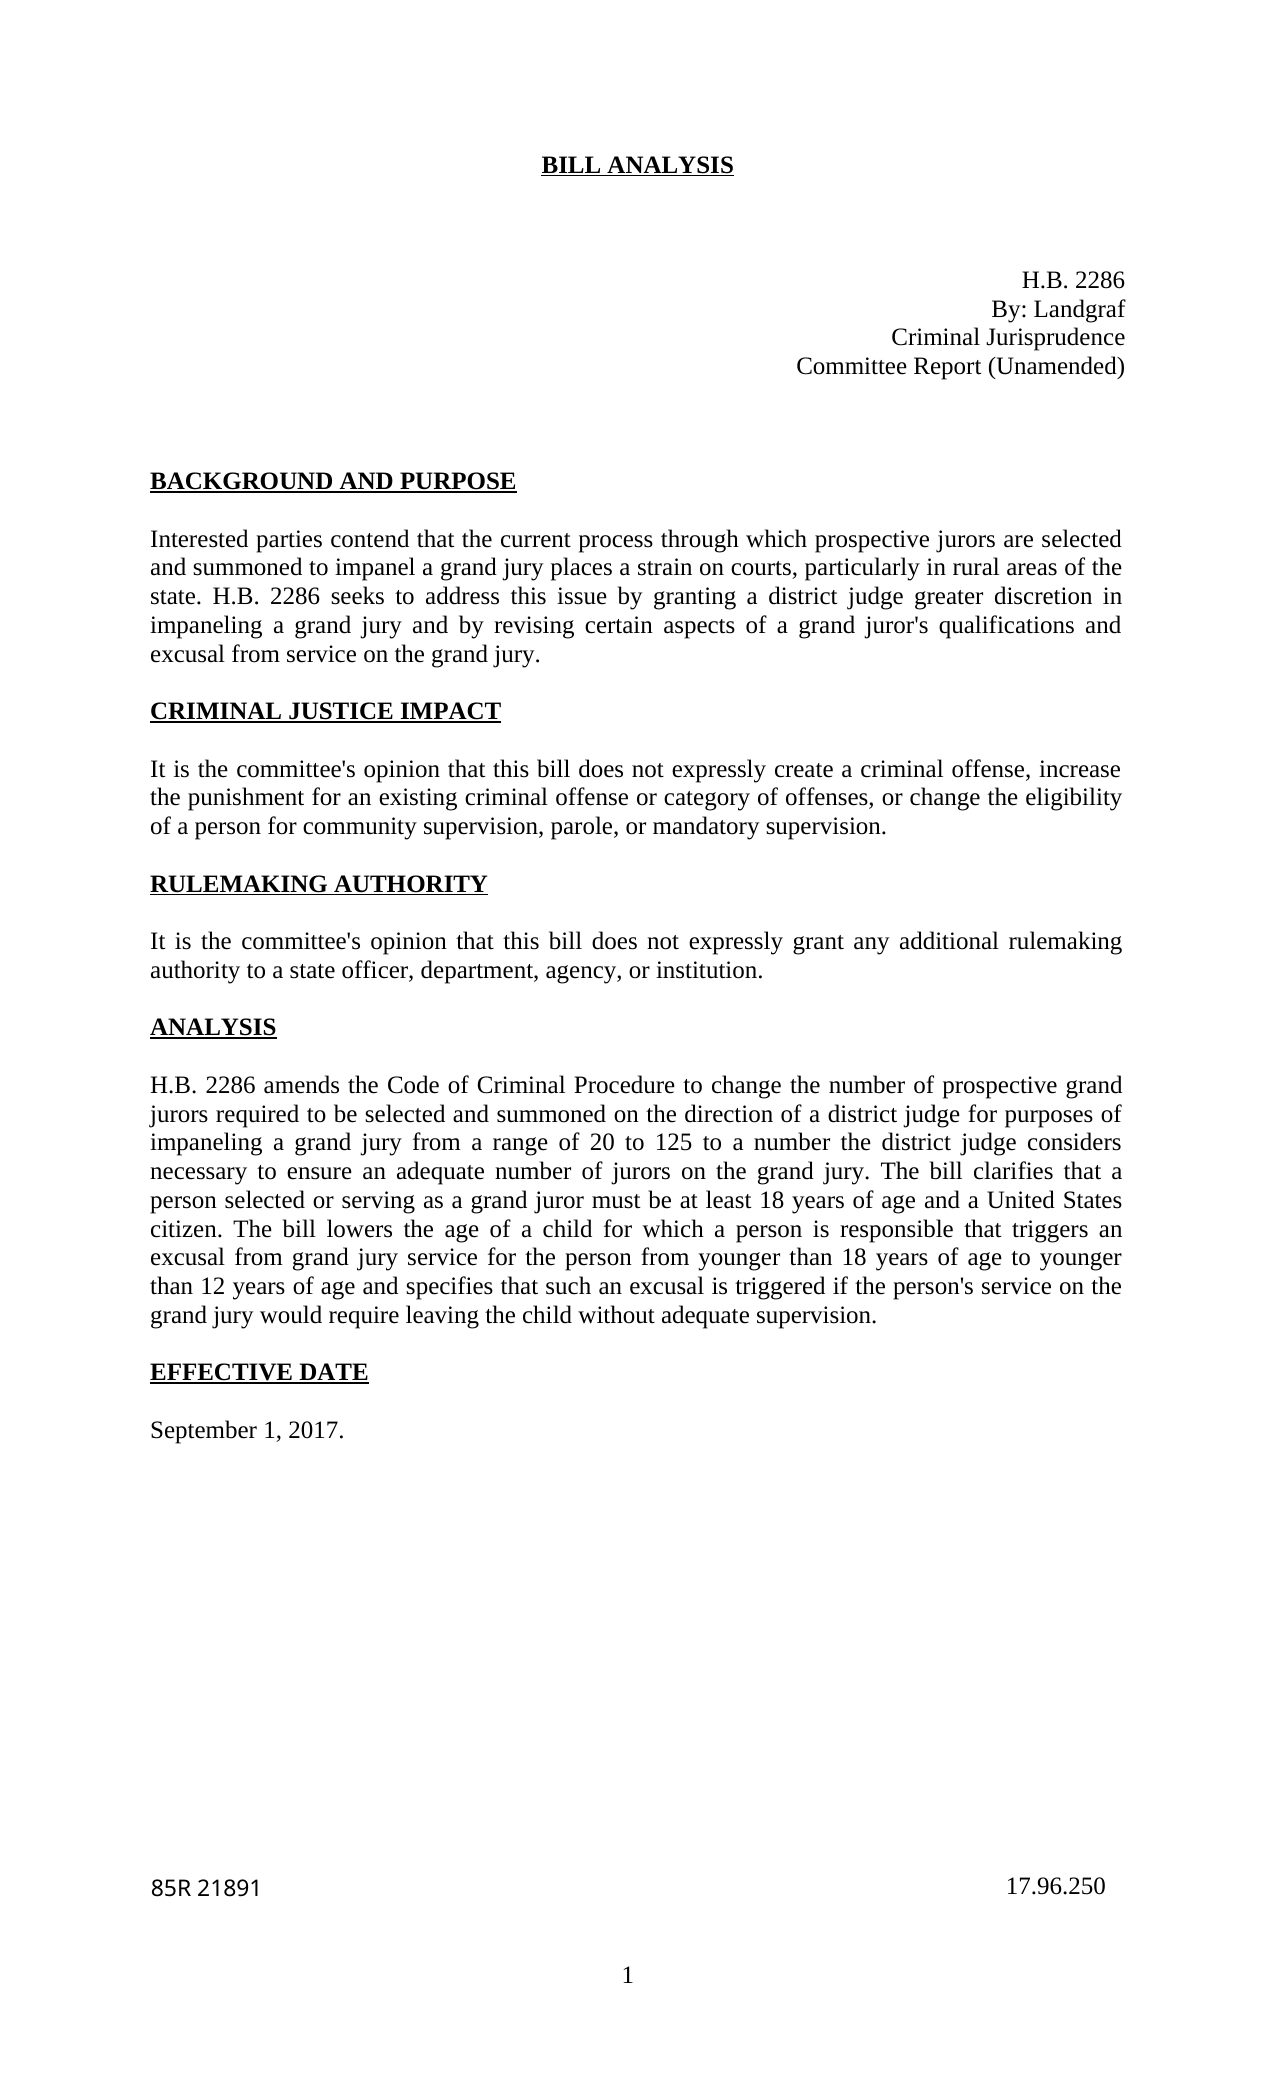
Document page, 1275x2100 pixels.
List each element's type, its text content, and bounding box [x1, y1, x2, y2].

table_cell Criminal Jurisprudence [139, 323, 1136, 351]
table_cell RULEMAKING AUTHORITY It is the committee's opinion that this bill does not expressly grant any additional rulemaking authority to a state officer, department, agency, or institution. [138, 869, 1136, 1012]
table_header BILL ANALYSIS [139, 150, 1136, 179]
table_cell By: Landgraf [139, 294, 1136, 322]
table_header BACKGROUND AND PURPOSE Interested parties contend that the current process through which prospective jurors are selected and summoned to impanel a grand jury places a strain on courts, particularly in rural areas of the state. H.B. 2286 seeks to address this issue by granting a district judge greater discretion in impaneling a grand jury and by revising certain aspects of a grand juror's qualifications and excusal from service on the grand jury. [138, 466, 1136, 696]
table_header H.B. 2286 [139, 265, 1136, 294]
table_cell Committee Report (Unamended) [139, 351, 1136, 380]
table_cell CRIMINAL JUSTICE IMPACT It is the committee's opinion that this bill does not expressly create a criminal offense, increase the punishment for an existing criminal offense or category of offenses, or change the eligibility of a person for community supervision, parole, or mandatory supervision. [138, 696, 1136, 869]
table_cell ANALYSIS H.B. 2286 amends the Code of Criminal Procedure to change the number of prospective grand jurors required to be selected and summoned on the direction of a district judge for purposes of impaneling a grand jury from a range of 20 to 125 to a number the district judge considers necessary to ensure an adequate number of jurors on the grand jury. The bill clarifies that a person selected or serving as a grand juror must be at least 18 years of age and a United States citizen. The bill lowers the age of a child for which a person is responsible that triggers an excusal from grand jury service for the person from younger than 18 years of age to younger than 12 years of age and specifies that such an excusal is triggered if the person's service on the grand jury would require leaving the child without adequate supervision. [138, 1013, 1136, 1357]
table_cell EFFECTIVE DATE September 1, 2017. [138, 1358, 1136, 1472]
